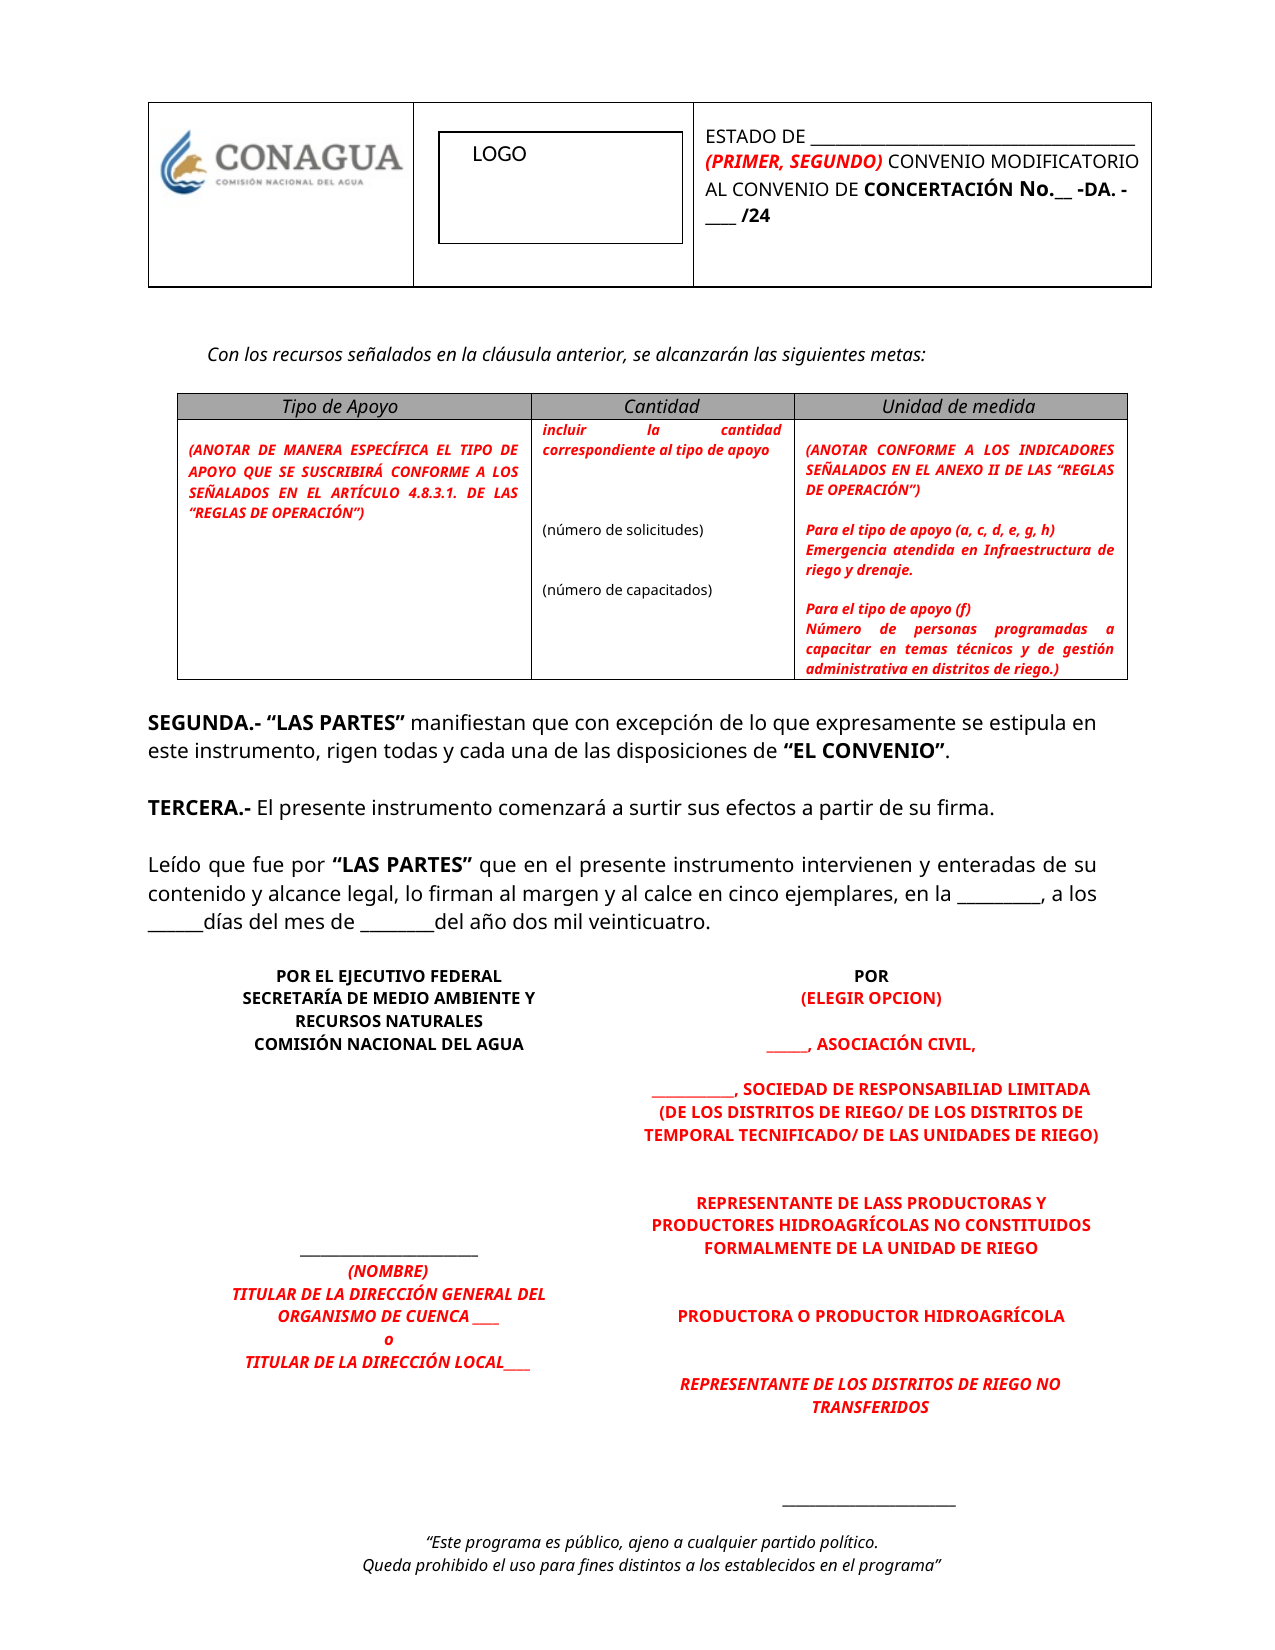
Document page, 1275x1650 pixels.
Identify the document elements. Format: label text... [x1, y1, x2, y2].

table_cell (ANOTAR DE MANERA ESPECÍFICA EL TIPO DE APOYO QUE SE SUSCRIBIRÁ CONFORME A LOS SEÑALADOS EN EL ARTÍCULO 4.8.3.1. DE LAS “REGLAS DE OPERACIÓN”) [178, 420, 531, 679]
table_cell (ANOTAR CONFORME A LOS INDICADORES SEÑALADOS EN EL ANEXO II DE LAS “REGLAS DE OPERACIÓN”) Para el tipo de apoyo (a, c, d, e, g, h) Emergencia atendida en Infraestructura de riego y drenaje. Para el tipo de apoyo (f) Número de personas programadas a capacitar en temas técnicos y de gestión administrativa en distritos de riego.) [795, 420, 1127, 679]
picture [414, 108, 440, 210]
table_header Cantidad [532, 394, 794, 419]
text Con los recursos señalados en la cláusula anterior, se alcanzarán las siguientes metas: [207, 341, 1157, 367]
text SEGUNDA.- “LAS PARTES” manifiestan que con excepción de lo que expresamente se estipula en este instrumento, rigen todas y cada una de las disposiciones de “EL CONVENIO”. [148, 708, 1098, 765]
picture [142, 108, 148, 210]
text TERCERA.- El presente instrumento comenzará a surtir sus efectos a partir de su firma. [148, 793, 1098, 822]
table_header Tipo de Apoyo [178, 394, 531, 419]
picture [149, 108, 413, 210]
text Leído que fue por “LAS PARTES” que en el presente instrumento intervienen y enteradas de su contenido y alcance legal, lo firman al margen y al calce en cinco ejemplares, en la _________, a los ______días del mes de ________del año dos mil veinticuatro. [148, 850, 1098, 936]
table_header Unidad de medida [795, 394, 1127, 419]
table_cell incluir la cantidad correspondiente al tipo de apoyo (número de solicitudes) (número de capacitados) [532, 420, 794, 679]
